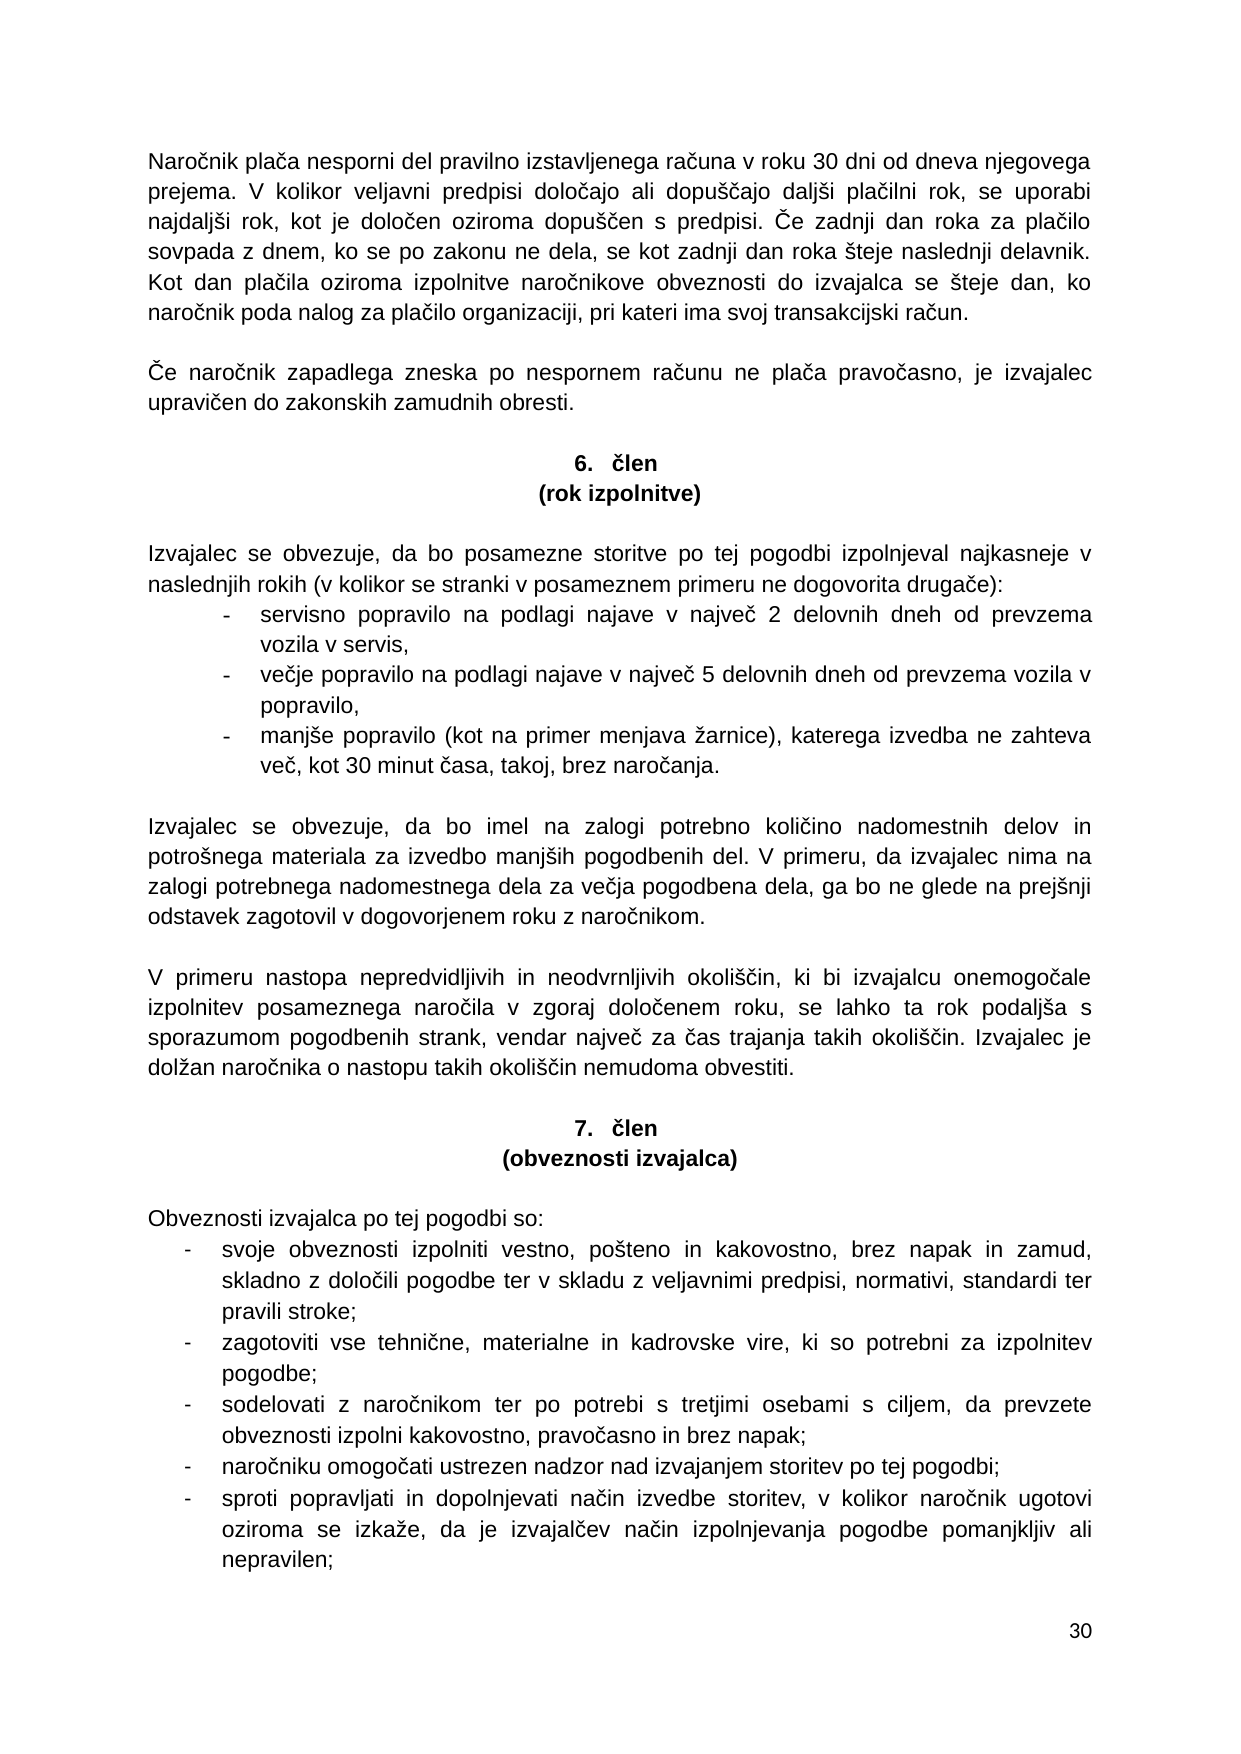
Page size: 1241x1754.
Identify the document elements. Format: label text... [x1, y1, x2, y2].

list servisno popravilo na podlagi najave v največ 2 delovnih dneh od prevzema vozila v servis, [223, 601, 1093, 657]
list zagotoviti vse tehnične, materialne in kadrovske vire, ki so potrebni za izpolnitev pogodbe; [184, 1328, 1092, 1386]
list manjše popravilo (kot na primer menjava žarnice), katerega izvedba ne zahteva več, kot 30 minut časa, takoj, brez naročanja. [223, 722, 1093, 778]
text Če naročnik zapadlega zneska po nespornem računu ne plača pravočasno, je izvajalec upravičen do zakonskih zamudnih obresti. [148, 359, 1092, 416]
list člen [140, 1115, 1092, 1141]
list svoje obveznosti izpolniti vestno, pošteno in kakovostno, brez napak in zamud, skladno z določili pogodbe ter v skladu z veljavnimi predpisi, normativi, standardi ter pravili stroke; [184, 1236, 1092, 1324]
list člen [140, 450, 1092, 476]
list večje popravilo na podlagi najave v največ 5 delovnih dneh od prevzema vozila v popravilo, [223, 661, 1093, 718]
text Naročnik plača nesporni del pravilno izstavljenega računa v roku 30 dni od dneva njegovega prejema. V kolikor veljavni predpisi določajo ali dopuščajo daljši plačilni rok, se uporabi najdaljši rok, kot je določen oziroma dopuščen s predpisi. Če zadnji dan roka za plačilo sovpada z dnem, ko se po zakonu ne dela, se kot zadnji dan roka šteje naslednji delavnik. Kot dan plačila oziroma izpolnitve naročnikove obveznosti do izvajalca se šteje dan, ko naročnik poda nalog za plačilo organizaciji, pri kateri ima svoj transakcijski račun. [148, 148, 1092, 325]
list sodelovati z naročnikom ter po potrebi s tretjimi osebami s ciljem, da prevzete obveznosti izpolni kakovostno, pravočasno in brez napak; [184, 1390, 1092, 1448]
list sproti popravljati in dopolnjevati način izvedbe storitev, v kolikor naročnik ugotovi oziroma se izkaže, da je izvajalčev način izpolnjevanja pogodbe pomanjkljiv ali nepravilen; [184, 1484, 1092, 1573]
text Izvajalec se obvezuje, da bo posamezne storitve po tej pogodbi izpolnjeval najkasneje v naslednjih rokih (v kolikor se stranki v posameznem primeru ne dogovorita drugače): [148, 540, 1093, 597]
text Obveznosti izvajalca po tej pogodbi so: [148, 1205, 1092, 1232]
list naročniku omogočati ustrezen nadzor nad izvajanjem storitev po tej pogodbi; [184, 1452, 1092, 1480]
text (obveznosti izvajalca) [148, 1145, 1092, 1171]
text (rok izpolnitve) [148, 480, 1092, 506]
text Izvajalec se obvezuje, da bo imel na zalogi potrebno količino nadomestnih delov in potrošnega materiala za izvedbo manjših pogodbenih del. V primeru, da izvajalec nima na zalogi potrebnega nadomestnega dela za večja pogodbena dela, ga bo ne glede na prejšnji odstavek zagotovil v dogovorjenem roku z naročnikom. [148, 813, 1092, 929]
text V primeru nastopa nepredvidljivih in neodvrnljivih okoliščin, ki bi izvajalcu onemogočale izpolnitev posameznega naročila v zgoraj določenem roku, se lahko ta rok podaljša s sporazumom pogodbenih strank, vendar največ za čas trajanja takih okoliščin. Izvajalec je dolžan naročnika o nastopu takih okoliščin nemudoma obvestiti. [148, 964, 1093, 1081]
